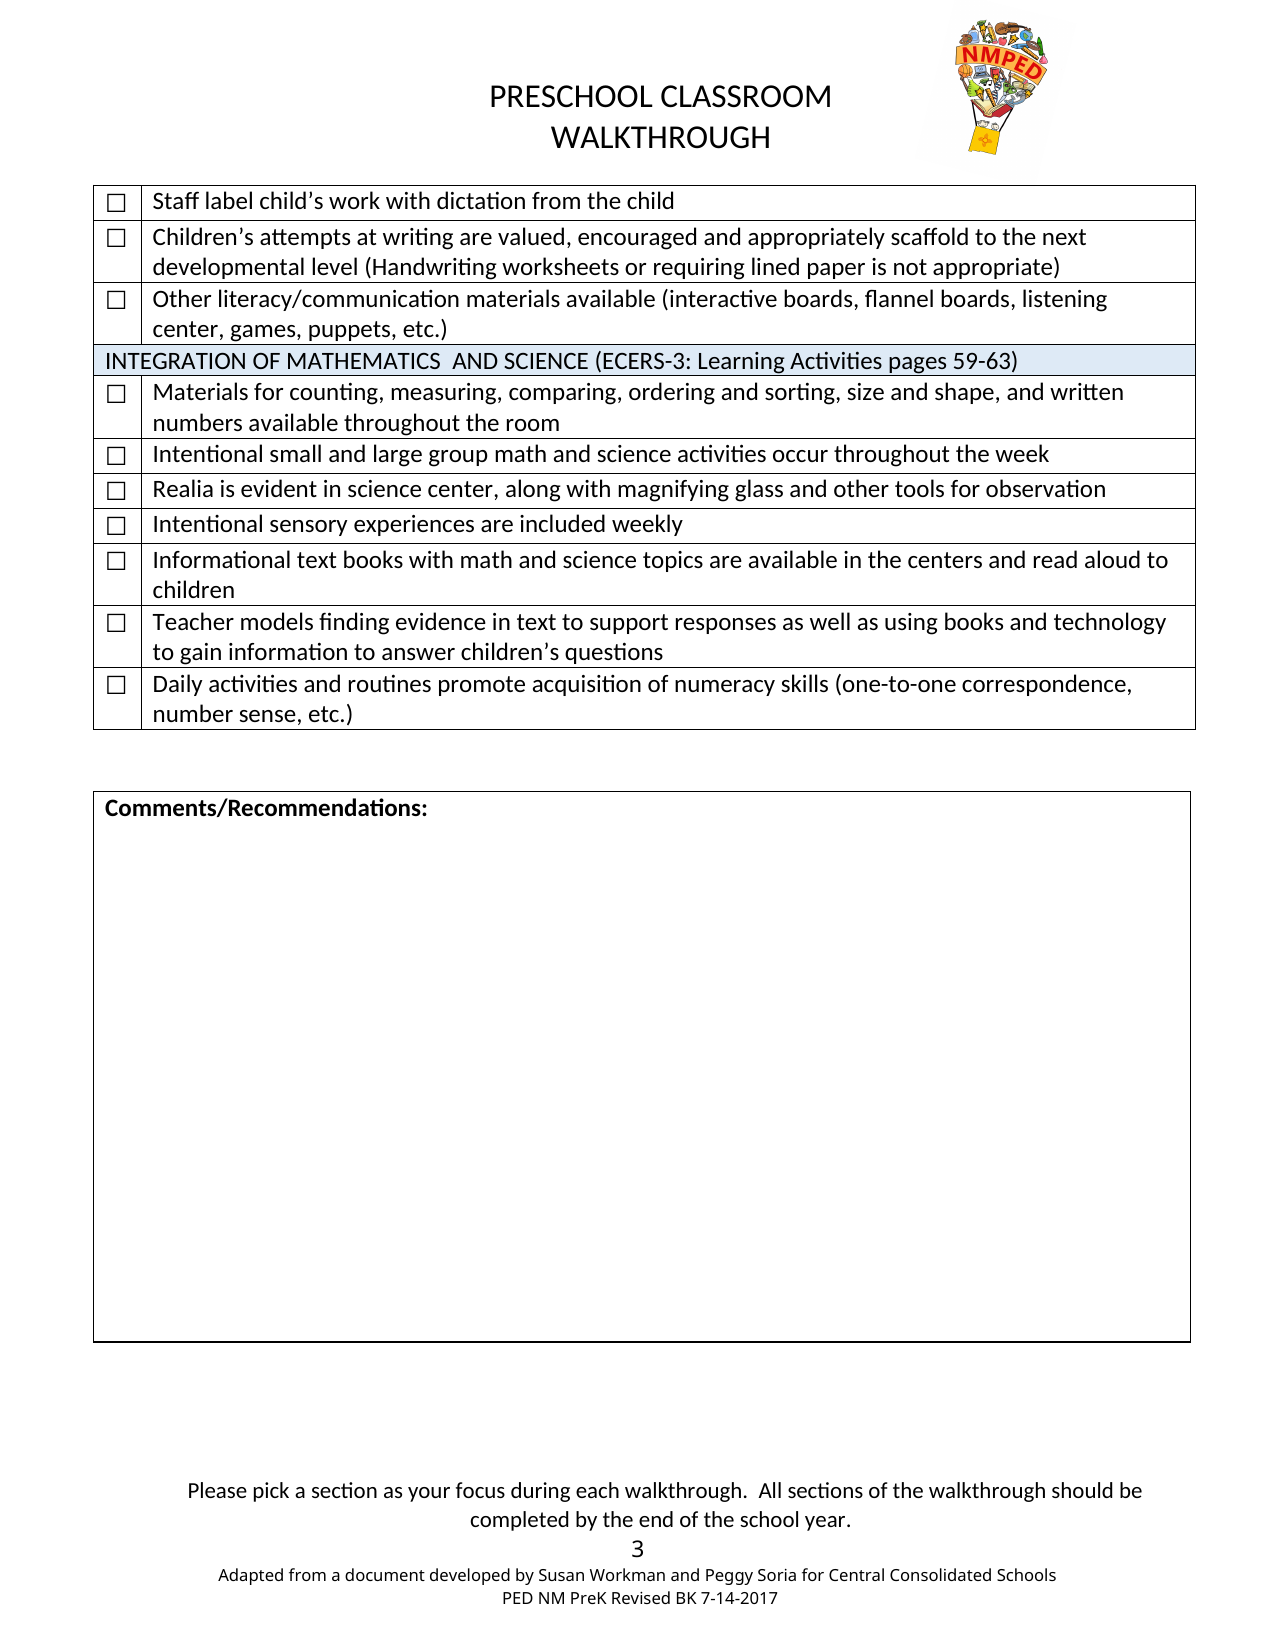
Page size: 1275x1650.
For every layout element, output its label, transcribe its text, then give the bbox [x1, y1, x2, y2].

table_cell Intentional small and large group math and science activities occur throughout the week [142, 439, 1195, 472]
table_cell Teacher models finding evidence in text to support responses as well as using books and technology to gain information to answer children’s questions [142, 606, 1195, 667]
table_cell Other literacy/communication materials available (interactive boards, flannel boards, listening center, games, puppets, etc.) [142, 283, 1195, 344]
table_cell Daily activities and routines promote acquisition of numeracy skills (one-to-one correspondence, number sense, etc.) [142, 668, 1195, 729]
table_cell Intentional sensory experiences are included weekly [142, 509, 1195, 543]
table_cell Realia is evident in science center, along with magnifying glass and other tools for observation [142, 474, 1195, 508]
table_cell Staff label child’s work with dictation from the child [142, 186, 1195, 219]
table_cell Materials for counting, measuring, comparing, ordering and sorting, size and shape, and written numbers available throughout the room [142, 376, 1195, 437]
table_header Comments/Recommendations: [94, 792, 1190, 1341]
table_cell Children’s attempts at writing are valued, encouraged and appropriately scaffold to the next developmental level (Handwriting worksheets or requiring lined paper is not appropriate) [142, 221, 1195, 282]
table_cell INTEGRATION OF MATHEMATICS AND SCIENCE (ECERS-3: Learning Activities pages 59-63) [94, 345, 1195, 375]
table_cell Informational text books with math and science topics are available in the centers and read aloud to children [142, 544, 1195, 605]
